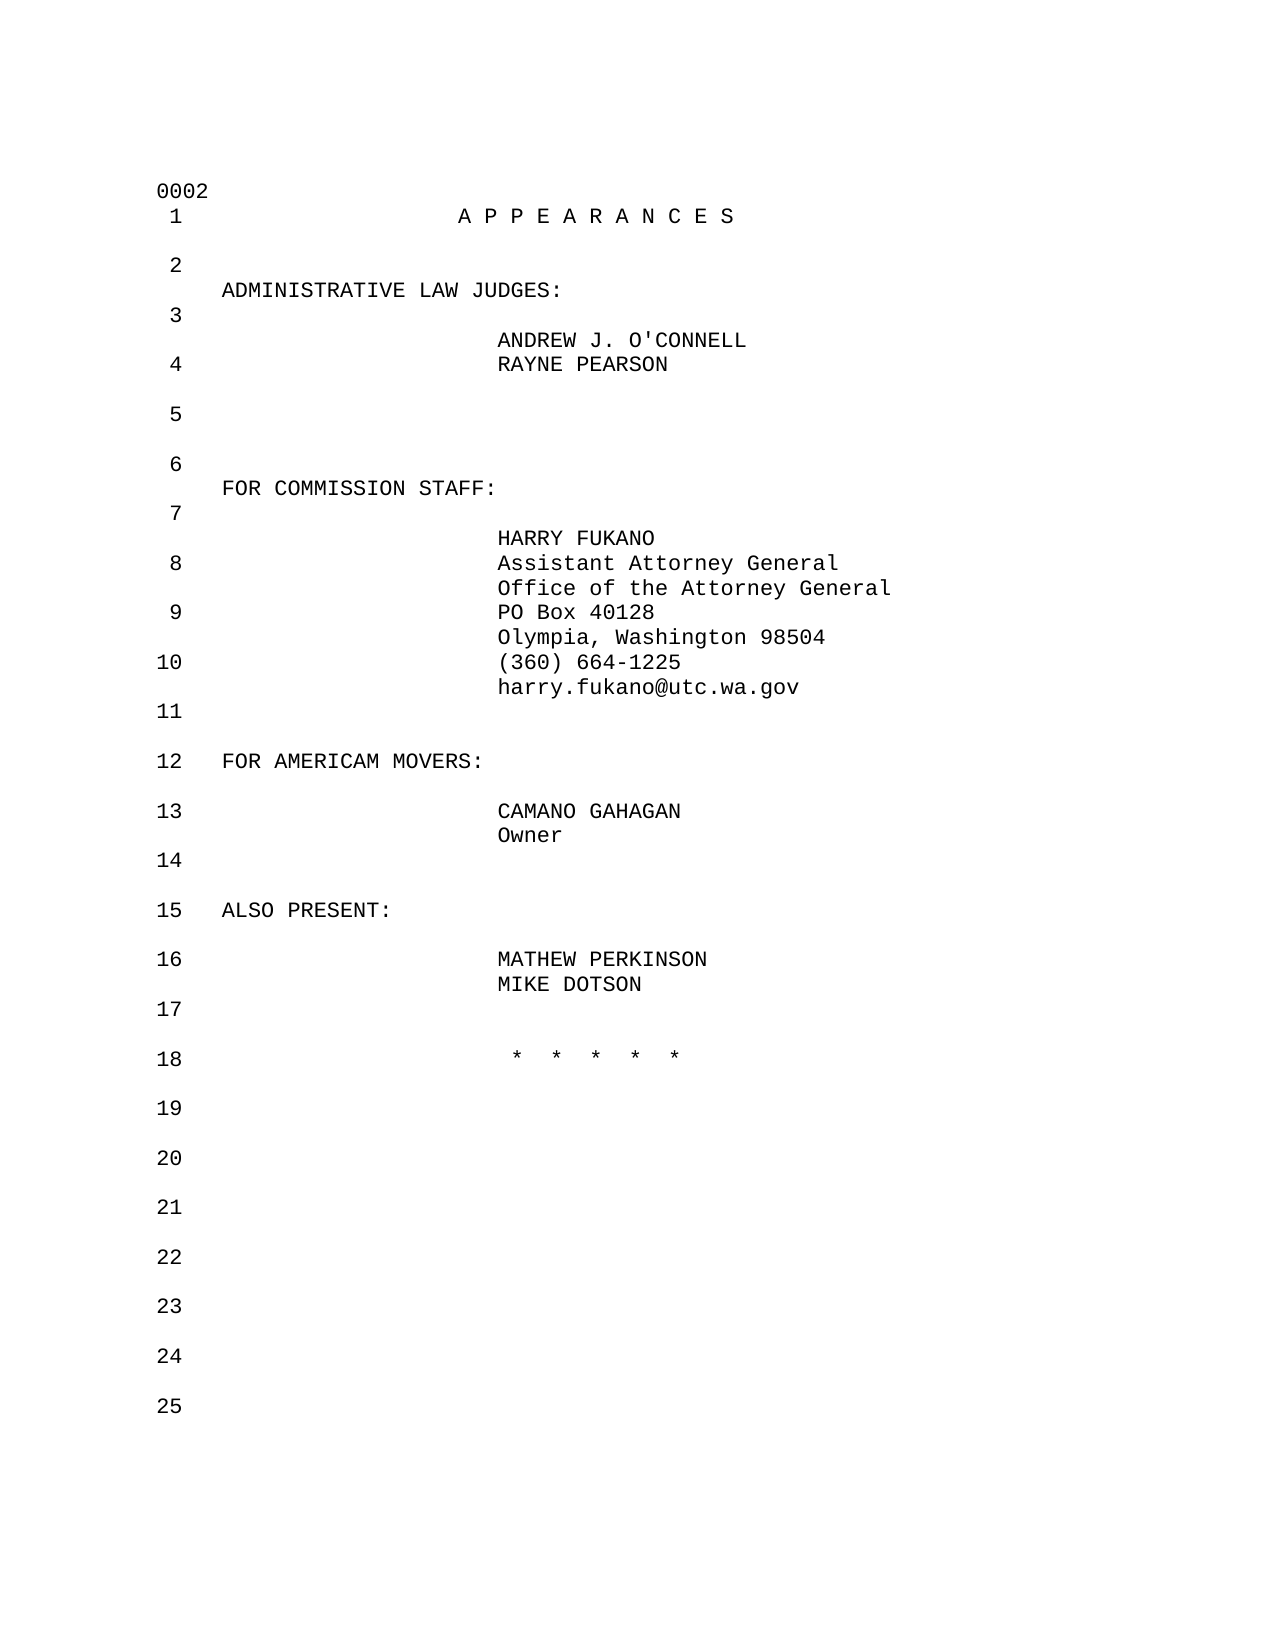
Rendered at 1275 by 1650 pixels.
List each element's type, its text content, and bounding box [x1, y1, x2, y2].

text 15 ALSO PRESENT: [156, 899, 1119, 924]
text 22 [156, 1246, 1119, 1271]
text FOR COMMISSION STAFF: [156, 477, 1119, 502]
text Office of the Attorney General [156, 577, 1119, 601]
text Owner [156, 824, 1119, 849]
text 0002 [156, 180, 1119, 205]
text harry.fukano@utc.wa.gov [156, 676, 1119, 701]
text 23 [156, 1296, 1119, 1320]
text HARRY FUKANO [156, 527, 1119, 552]
text 14 [156, 849, 1119, 874]
text 24 [156, 1345, 1119, 1370]
text 25 [156, 1395, 1119, 1419]
text MIKE DOTSON [156, 973, 1119, 998]
text 19 [156, 1097, 1119, 1122]
text 21 [156, 1196, 1119, 1221]
text 9 PO Box 40128 [156, 601, 1119, 626]
text ADMINISTRATIVE LAW JUDGES: [156, 279, 1119, 304]
text 18 * * * * * [156, 1048, 1119, 1072]
text ANDREW J. O'CONNELL [156, 329, 1119, 353]
text 3 [156, 304, 1119, 329]
text 13 CAMANO GAHAGAN [156, 800, 1119, 824]
text 7 [156, 502, 1119, 527]
text 17 [156, 998, 1119, 1023]
text 1 A P P E A R A N C E S [156, 205, 1119, 229]
text 10 (360) 664-1225 [156, 651, 1119, 676]
text 5 [156, 403, 1119, 428]
text 12 FOR AMERICAM MOVERS: [156, 750, 1119, 775]
text 4 RAYNE PEARSON [156, 353, 1119, 378]
text 2 [156, 254, 1119, 279]
text 16 MATHEW PERKINSON [156, 948, 1119, 973]
text 20 [156, 1147, 1119, 1172]
text 6 [156, 453, 1119, 477]
text 8 Assistant Attorney General [156, 552, 1119, 577]
text 11 [156, 701, 1119, 725]
text Olympia, Washington 98504 [156, 626, 1119, 651]
